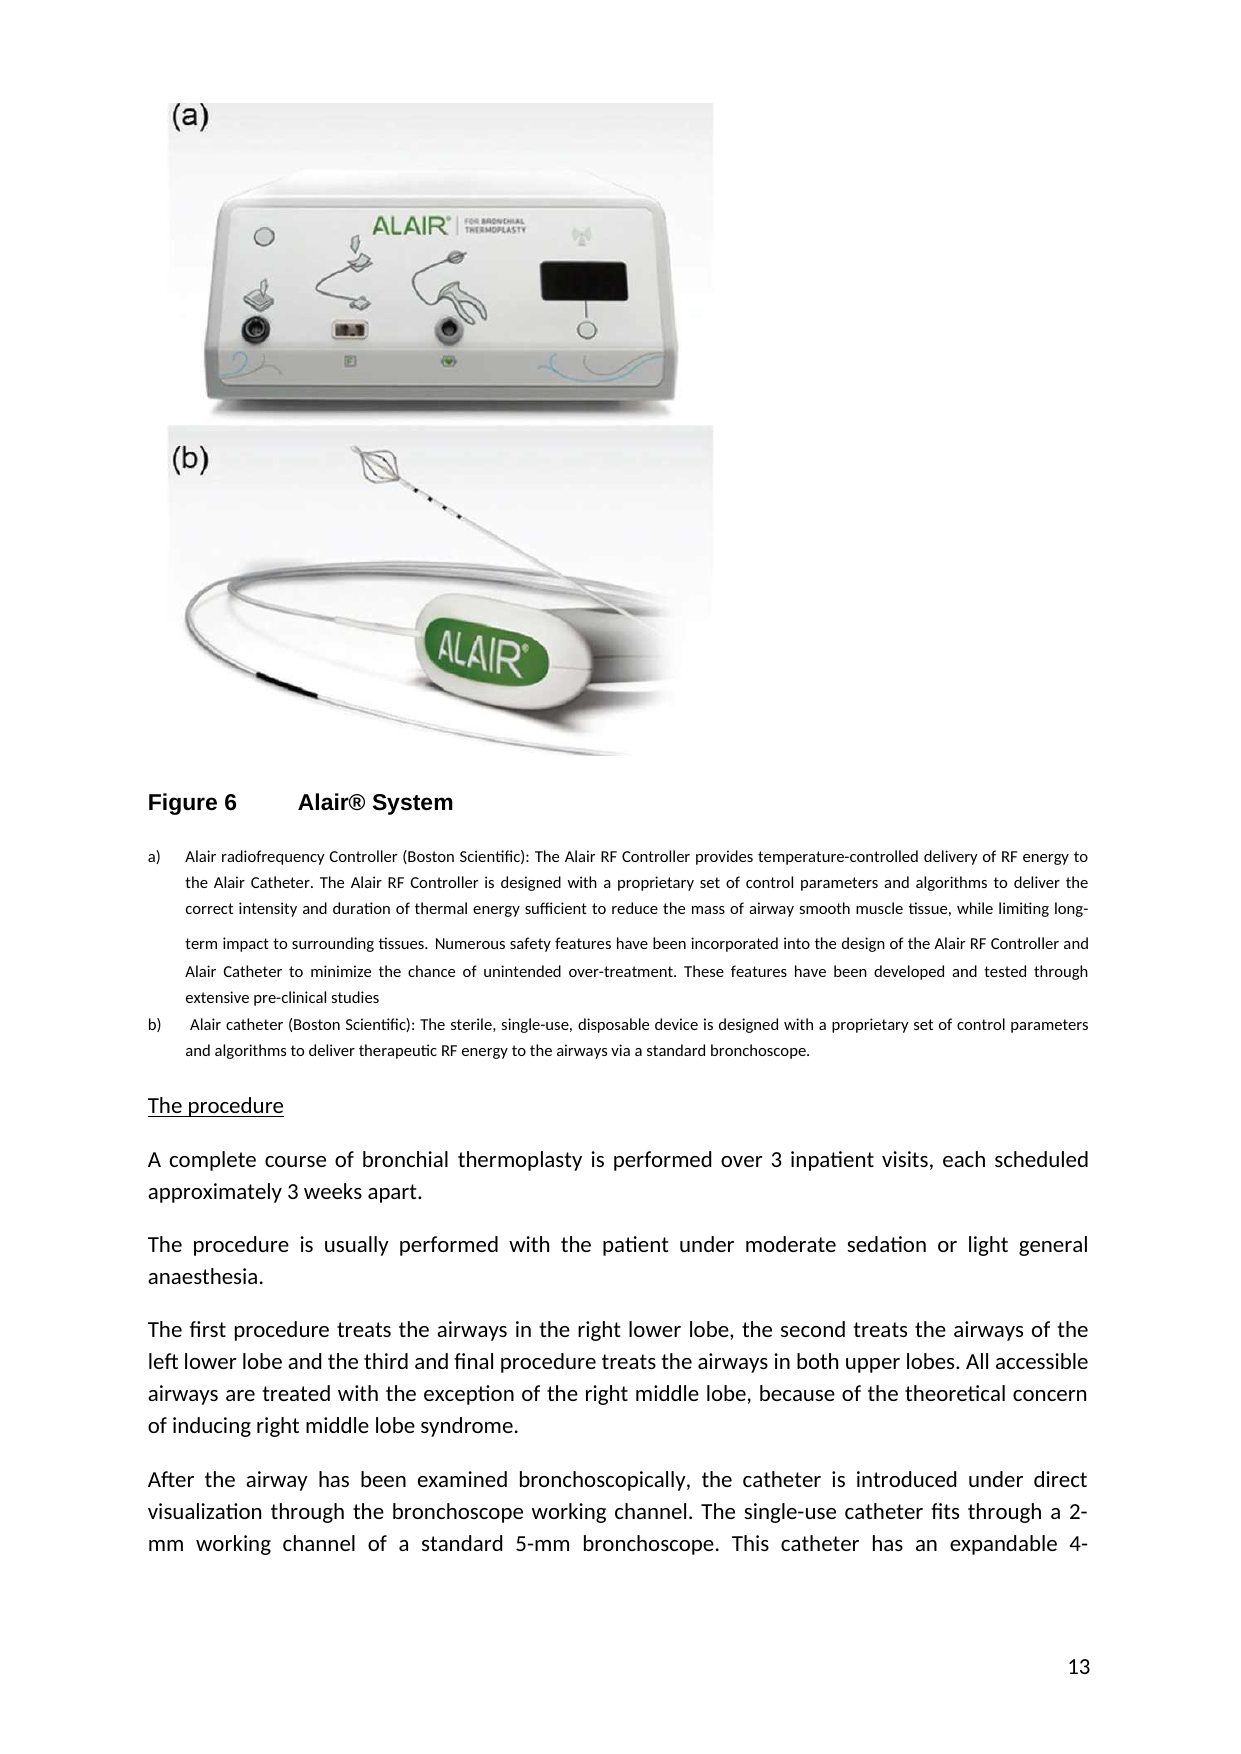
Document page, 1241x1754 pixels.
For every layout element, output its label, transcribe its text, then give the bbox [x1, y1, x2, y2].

text The first procedure treats the airways in the right lower lobe, the second treats the airways of the left lower lobe and the third and final procedure treats the airways in both upper lobes. All accessible airways are treated with the exception of the right middle lobe, because of the theoretical concern of inducing right middle lobe syndrome. [148, 1315, 1090, 1440]
text The procedure is usually performed with the patient under moderate sedation or light general anaesthesia. [148, 1230, 1090, 1290]
list Alair radiofrequency Controller (Boston Scientific): The Alair RF Controller provides temperature-controlled delivery of RF energy to the Alair Catheter. The Alair RF Controller is designed with a proprietary set of control parameters and algorithms to deliver the correct intensity and duration of thermal energy sufficient to reduce the mass of airway smooth muscle tissue, while limiting long-term impact to surrounding tissues. Numerous safety features have been incorporated into the design of the Alair RF Controller and Alair Catheter to minimize the chance of unintended over-treatment. These features have been developed and tested through extensive pre-clinical studies [148, 846, 1090, 1008]
text Figure 6 Alair® System [148, 789, 1090, 842]
subtitle The procedure [148, 1092, 1090, 1120]
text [148, 1465, 1090, 1557]
list Alair catheter (Boston Scientific): The sterile, single-use, disposable device is designed with a proprietary set of control parameters and algorithms to deliver therapeutic RF energy to the airways via a standard bronchoscope. [148, 1014, 1090, 1061]
picture [147, 103, 807, 756]
text A complete course of bronchial thermoplasty is performed over 3 inpatient visits, each scheduled approximately 3 weeks apart. [148, 1145, 1090, 1205]
